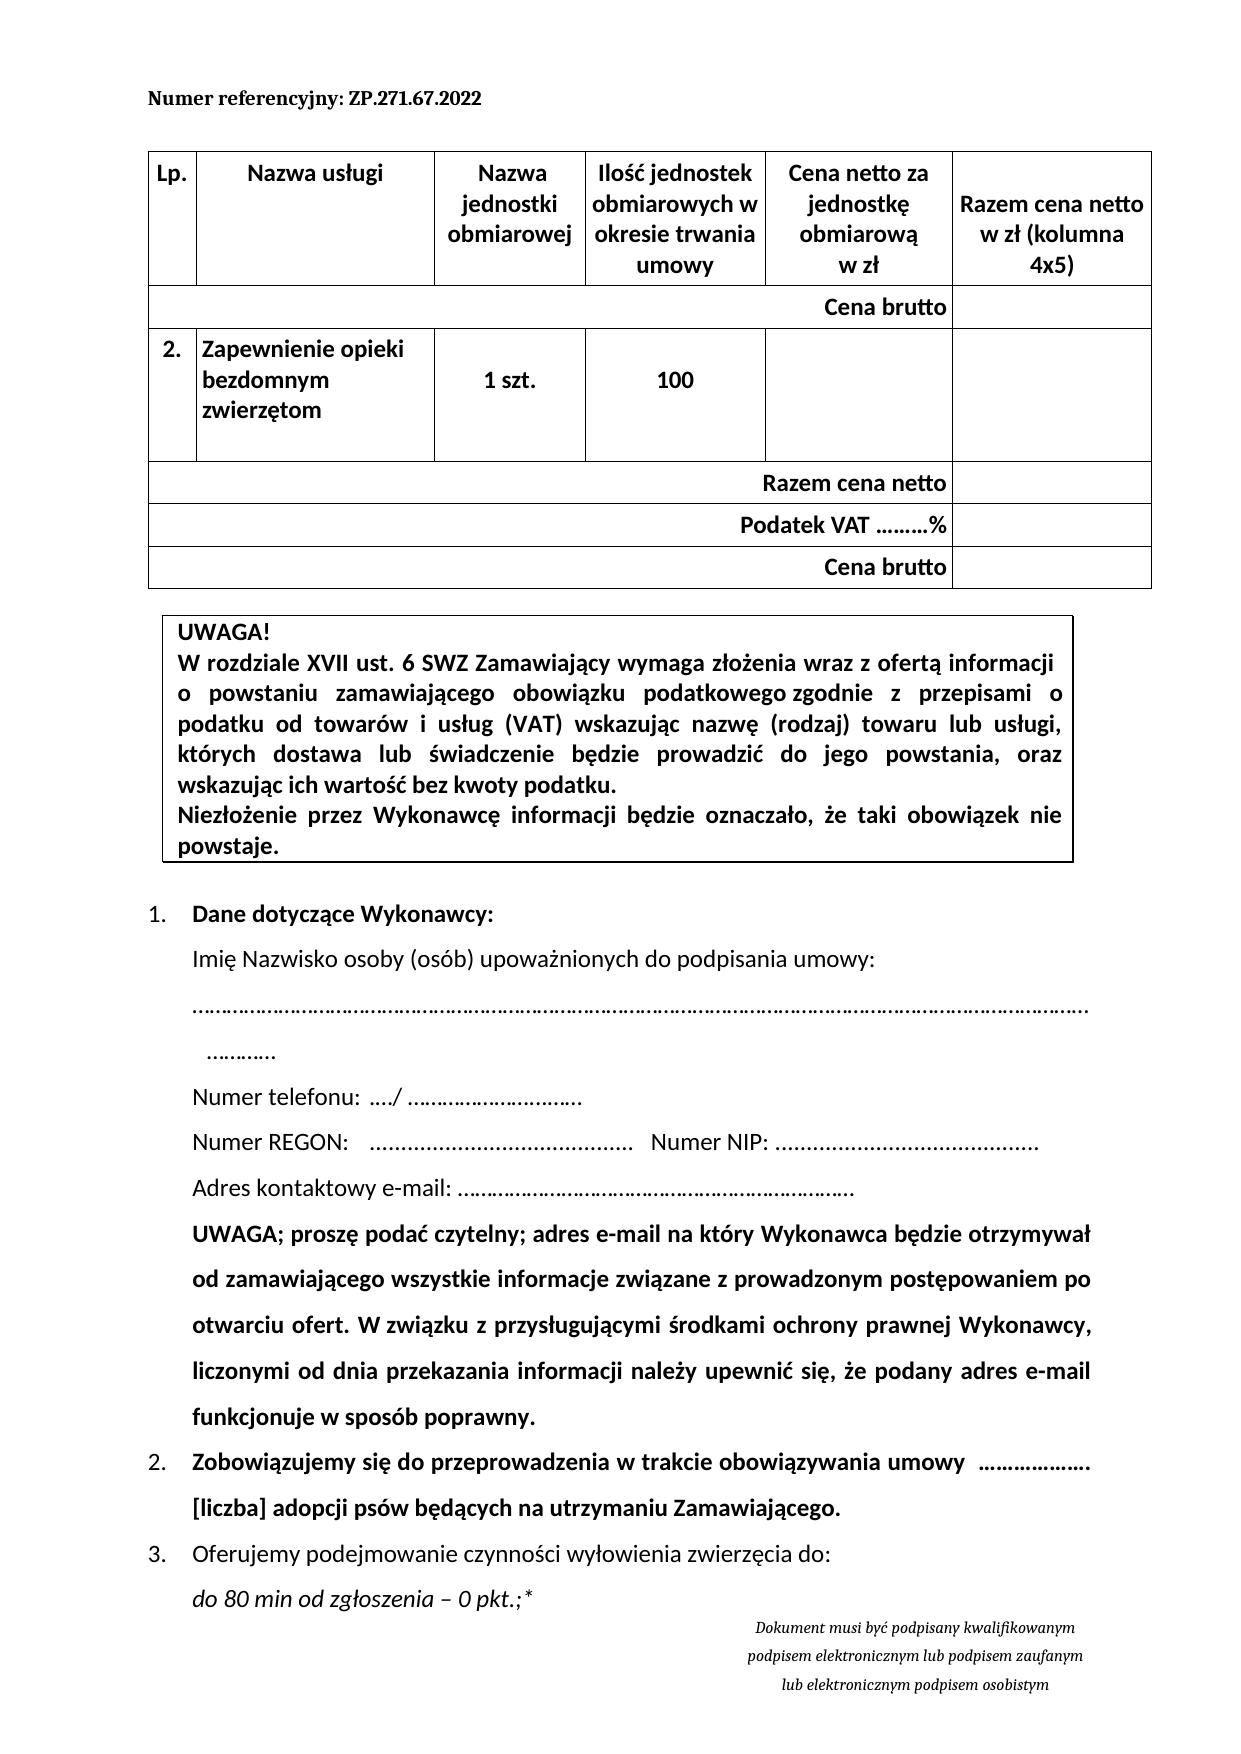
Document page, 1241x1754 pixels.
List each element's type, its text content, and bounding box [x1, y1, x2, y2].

text W rozdziale XVII ust. 6 SWZ Zamawiający wymaga złożenia wraz z ofertą informacji o powstaniu zamawiającego obowiązku podatkowego zgodnie z przepisami o podatku od towarów i usług (VAT) wskazując nazwę (rodzaj) towaru lub usługi, których dostawa lub świadczenie będzie prowadzić do jego powstania, oraz wskazując ich wartość bez kwoty podatku. [163, 646, 1072, 798]
table_cell [766, 329, 952, 461]
text …………………………………………………………………………………………………………………………………………………… [192, 989, 1093, 1065]
table_cell Zapewnienie opieki bezdomnym zwierzętom [197, 329, 434, 461]
text do 80 min od zgłoszenia – 0 pkt.;* [192, 1584, 1093, 1614]
text Numer REGON: .......................................... Numer NIP: .......................................... [192, 1126, 1093, 1157]
text UWAGA! [163, 616, 1072, 646]
table_cell Cena brutto [149, 286, 952, 327]
list Oferujemy podejmowanie czynności wyłowienia zwierzęcia do: [148, 1538, 1093, 1568]
table_cell Cena brutto [149, 547, 952, 588]
table_cell Podatek VAT ………% [149, 504, 952, 546]
list Dane dotyczące Wykonawcy: [148, 898, 1093, 928]
table_header Nazwa usługi [197, 152, 434, 285]
text Adres kontaktowy e-mail: …………………………………………………………… [192, 1172, 1093, 1203]
table_cell [953, 504, 1151, 546]
table_header Nazwa jednostki obmiarowej [435, 152, 585, 285]
text Imię Nazwisko osoby (osób) upoważnionych do podpisania umowy: [192, 943, 1093, 974]
table_header Cena netto za jednostkę obmiarową w zł [766, 152, 952, 285]
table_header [586, 152, 765, 285]
list Zobowiązujemy się do przeprowadzenia w trakcie obowiązywania umowy ………………. [liczba] adopcji psów będących na utrzymaniu Zamawiającego. [148, 1446, 1093, 1523]
table_header Lp. [149, 152, 196, 285]
table_cell [953, 329, 1151, 461]
table_cell 1 szt. [435, 329, 585, 461]
table_cell [953, 286, 1151, 327]
text Numer telefonu: .…/ …………………...…… [192, 1081, 1093, 1111]
table_header Razem cena netto w zł (kolumna 4x5) [953, 152, 1151, 285]
table_cell 2. [149, 329, 196, 461]
text Niezłożenie przez Wykonawcę informacji będzie oznaczało, że taki obowiązek nie powstaje. [163, 798, 1072, 861]
table_cell [953, 547, 1151, 588]
table_cell Razem cena netto [149, 462, 952, 503]
text UWAGA; proszę podać czytelny; adres e-mail na który Wykonawca będzie otrzymywał od zamawiającego wszystkie informacje związane z prowadzonym postępowaniem po otwarciu ofert. W związku z przysługującymi środkami ochrony prawnej Wykonawcy, liczonymi od dnia przekazania informacji należy upewnić się, że podany adres e-mail funkcjonuje w sposób poprawny. [192, 1218, 1093, 1431]
table_cell 100 [586, 329, 765, 461]
table_cell [953, 462, 1151, 503]
